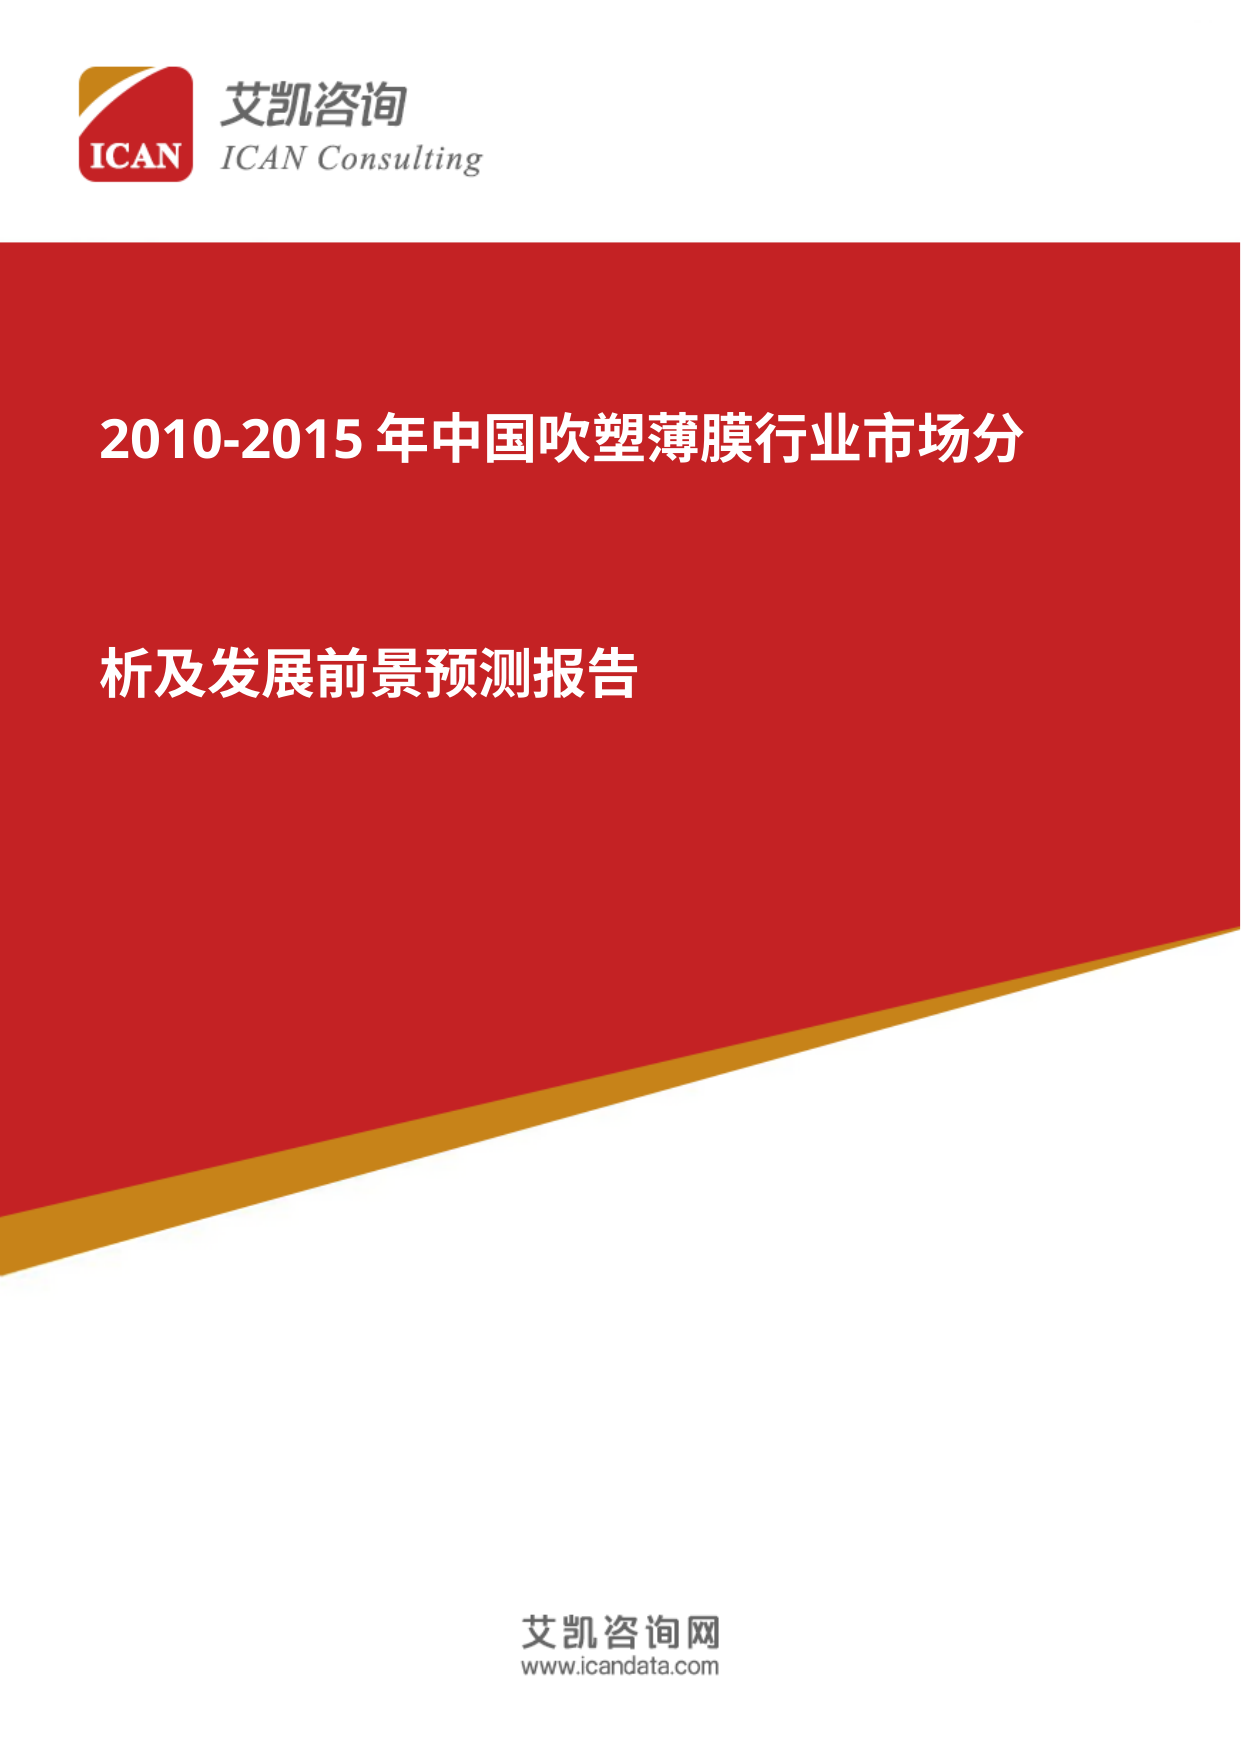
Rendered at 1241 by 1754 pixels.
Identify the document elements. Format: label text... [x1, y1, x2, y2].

picture [0, 5, 1241, 1754]
subtitle 2010-2015年中国吹塑薄膜行业市场分析及发展前景预测报告 [99, 386, 1053, 718]
